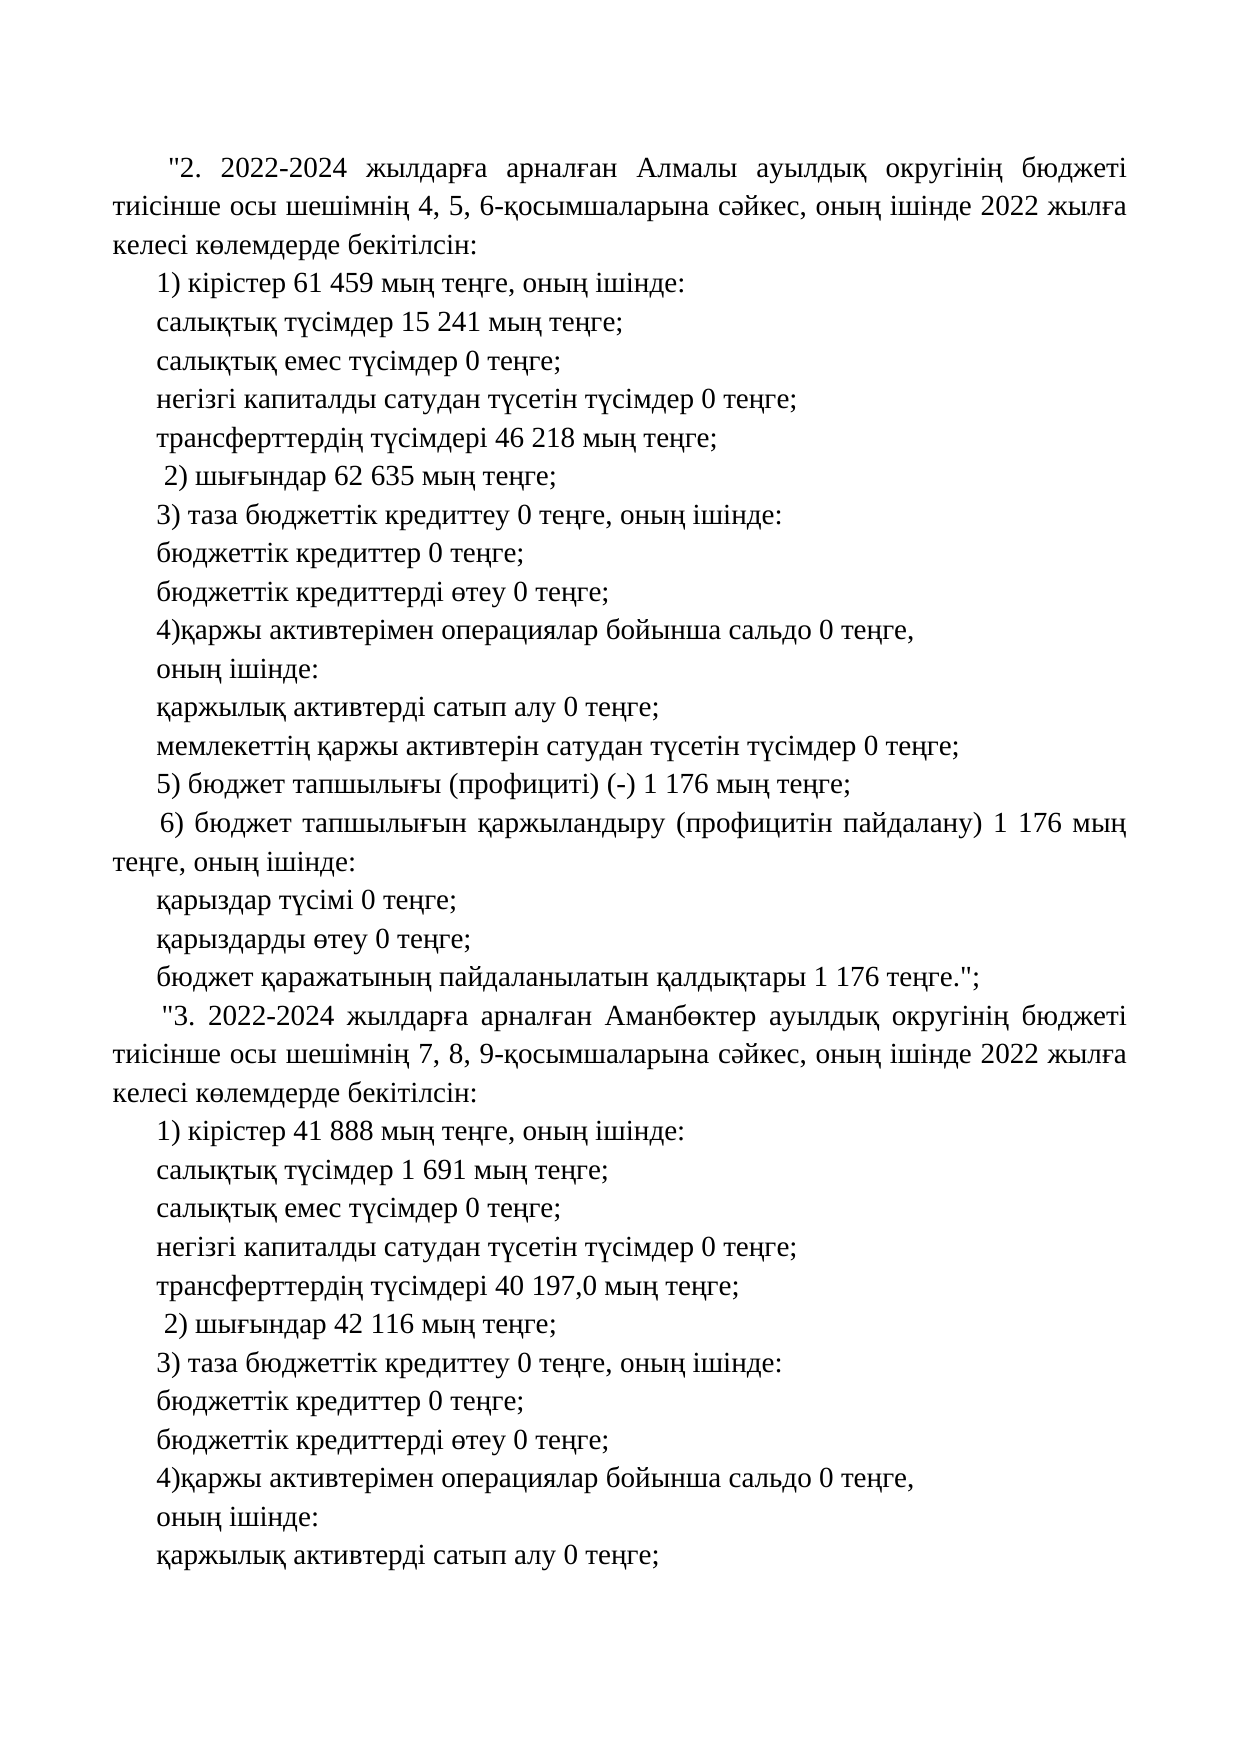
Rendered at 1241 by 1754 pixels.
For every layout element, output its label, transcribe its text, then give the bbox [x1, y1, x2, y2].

text салықтық түсімдер 15 241 мың теңге; [112, 304, 1128, 338]
text қарыздарды өтеу 0 теңге; [112, 921, 1128, 954]
text бюджеттік кредиттер 0 теңге; [112, 535, 1128, 569]
text 4)қаржы активтерімен операциялар бойынша сальдо 0 теңге, [112, 612, 1128, 646]
text қаржылық активтерді сатып алу 0 теңге; [112, 1537, 1128, 1571]
text бюджеттік кредиттер 0 теңге; [112, 1383, 1128, 1417]
text бюджеттік кредиттерді өтеу 0 теңге; [112, 1422, 1128, 1455]
text салықтық емес түсімдер 0 теңге; [112, 1191, 1128, 1224]
text қаржылық активтерді сатып алу 0 теңге; [112, 689, 1128, 723]
text 2) шығындар 42 116 мың теңге; [112, 1306, 1128, 1340]
text 3) таза бюджеттік кредиттеу 0 теңге, оның ішінде: [112, 497, 1128, 530]
text оның ішінде: [112, 1499, 1128, 1532]
text 3) таза бюджеттік кредиттеу 0 теңге, оның ішінде: [112, 1345, 1128, 1378]
text трансферттердің түсімдері 40 197,0 мың теңге; [112, 1268, 1128, 1301]
text бюджет қаражатының пайдаланылатын қалдықтары 1 176 теңге."; [112, 959, 1128, 993]
text салықтық емес түсімдер 0 теңге; [112, 343, 1128, 376]
text негізгі капиталды сатудан түсетін түсімдер 0 теңге; [112, 1229, 1128, 1263]
text "3. 2022-2024 жылдарға арналған Аманбөктер ауылдық округінің бюджеті тиісінше осы шешімнің 7, 8, 9-қосымшаларына сәйкес, оның ішінде 2022 жылға келесі көлемдерде бекітілсін: [112, 998, 1128, 1108]
text оның ішінде: [112, 651, 1128, 684]
text 4)қаржы активтерімен операциялар бойынша сальдо 0 теңге, [112, 1460, 1128, 1494]
text бюджеттік кредиттерді өтеу 0 теңге; [112, 574, 1128, 607]
text 1) кірістер 41 888 мың теңге, оның ішінде: [112, 1113, 1128, 1147]
text 2) шығындар 62 635 мың теңге; [112, 458, 1128, 492]
text 5) бюджет тапшылығы (профициті) (-) 1 176 мың теңге; [112, 767, 1128, 800]
text қарыздар түсімі 0 теңге; [112, 882, 1128, 916]
text салықтық түсімдер 1 691 мың теңге; [112, 1152, 1128, 1186]
text 1) кірістер 61 459 мың теңге, оның ішінде: [112, 266, 1128, 299]
text негізгі капиталды сатудан түсетін түсімдер 0 теңге; [112, 381, 1128, 415]
text "2. 2022-2024 жылдарға арналған Алмалы ауылдық округінің бюджеті тиісінше осы шешімнің 4, 5, 6-қосымшаларына сәйкес, оның ішінде 2022 жылға келесі көлемдерде бекітілсін: [112, 150, 1128, 261]
text трансферттердің түсімдері 46 218 мың теңге; [112, 420, 1128, 453]
text 6) бюджет тапшылығын қаржыландыру (профицитін пайдалану) 1 176 мың теңге, оның ішінде: [112, 805, 1128, 877]
text мемлекеттің қаржы активтерін сатудан түсетін түсімдер 0 теңге; [112, 728, 1128, 762]
